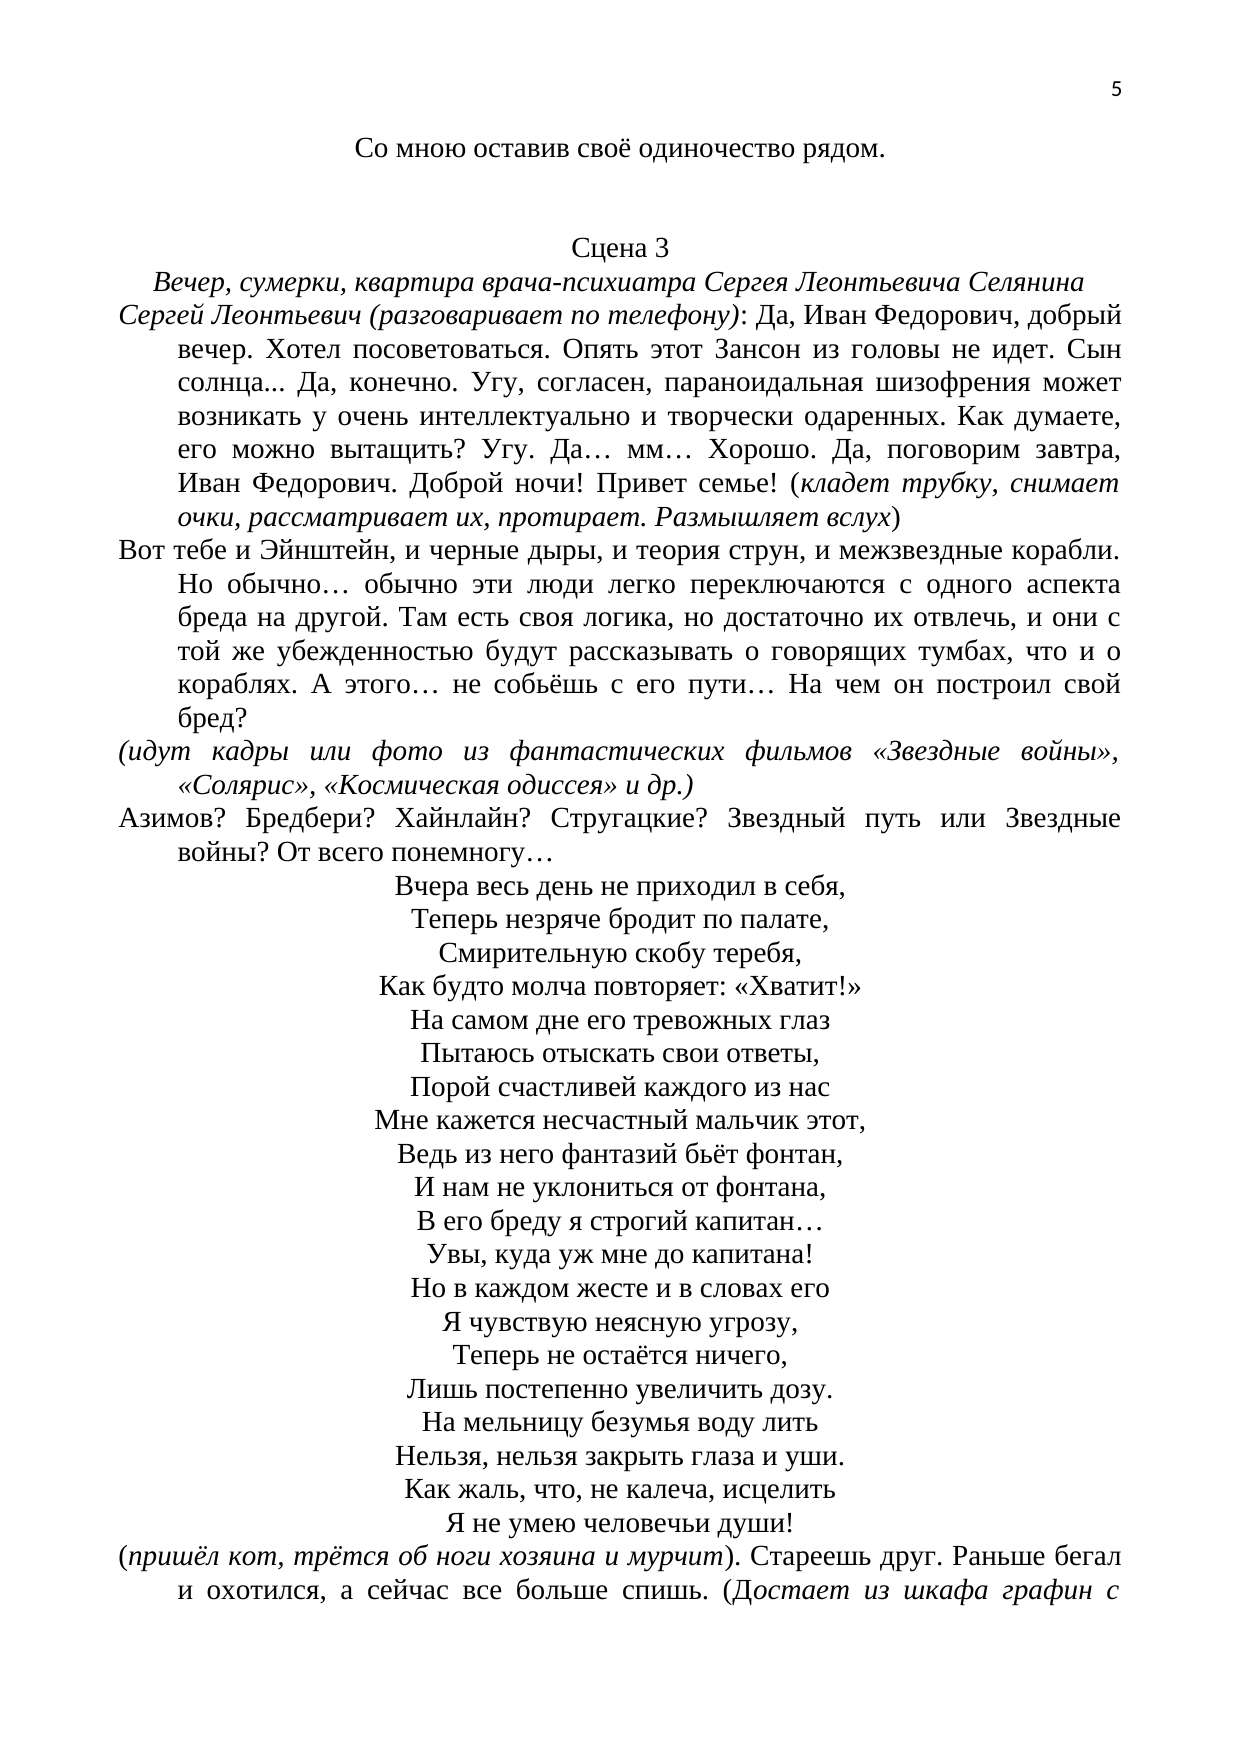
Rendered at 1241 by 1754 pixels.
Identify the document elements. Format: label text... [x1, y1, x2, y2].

text Сцена 3 [118, 230, 1122, 264]
text Теперь не остаётся ничего, [118, 1337, 1122, 1371]
text На самом дне его тревожных глаз [118, 1002, 1122, 1035]
text На мельницу безумья воду лить [118, 1404, 1122, 1438]
text Лишь постепенно увеличить дозу. [118, 1371, 1122, 1404]
text Смирительную скобу теребя, [118, 935, 1122, 968]
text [118, 1538, 1122, 1606]
text В его бреду я строгий капитан… [118, 1203, 1122, 1237]
text Теперь незряче бродит по палате, [118, 901, 1122, 935]
text Как будто молча повторяет: «Хватит!» [118, 968, 1122, 1002]
text Мне кажется несчастный мальчик этот, [118, 1102, 1122, 1136]
text (идут кадры или фото из фантастических фильмов «Звездные войны», «Солярис», «Космическая одиссея» и др.) [118, 733, 1122, 801]
text Увы, куда уж мне до капитана! [118, 1237, 1122, 1270]
text Вечер, сумерки, квартира врача-психиатра Сергея Леонтьевича Селянина [118, 264, 1122, 297]
text Пытаюсь отыскать свои ответы, [118, 1035, 1122, 1069]
text Нельзя, нельзя закрыть глаза и уши. [118, 1438, 1122, 1471]
text Азимов? Бредбери? Хайнлайн? Стругацкие? Звездный путь или Звездные войны? От всего понемногу… [118, 801, 1122, 868]
text Порой счастливей каждого из нас [118, 1069, 1122, 1102]
text И нам не уклониться от фонтана, [118, 1169, 1122, 1203]
text Я чувствую неясную угрозу, [118, 1304, 1122, 1337]
text Но в каждом жесте и в словах его [118, 1270, 1122, 1304]
text Вот тебе и Эйнштейн, и черные дыры, и теория струн, и межзвездные корабли. Но обычно… обычно эти люди легко переключаются с одного аспекта бреда на другой. Там есть своя логика, но достаточно их отвлечь, и они с той же убежденностью будут рассказывать о говорящих тумбах, что и о кораблях. А этого… не собьёшь с его пути… На чем он построил свой бред? [118, 532, 1122, 733]
text Я не умею человечьи души! [118, 1505, 1122, 1538]
text Как жаль, что, не калеча, исцелить [118, 1471, 1122, 1505]
text Сергей Леонтьевич (разговаривает по телефону): Да, Иван Федорович, добрый вечер. Хотел посоветоваться. Опять этот Зансон из головы не идет. Сын солнца... Да, конечно. Угу, согласен, параноидальная шизофрения может возникать у очень интеллектуально и творчески одаренных. Как думаете, его можно вытащить? Угу. Да… мм… Хорошо. Да, поговорим завтра, Иван Федорович. Доброй ночи! Привет семье! (кладет трубку, снимает очки, рассматривает их, протирает. Размышляет вслух) [118, 297, 1122, 532]
text Со мною оставив своё одиночество рядом. [118, 130, 1122, 163]
text Вчера весь день не приходил в себя, [118, 868, 1122, 901]
text Ведь из него фантазий бьёт фонтан, [118, 1136, 1122, 1169]
